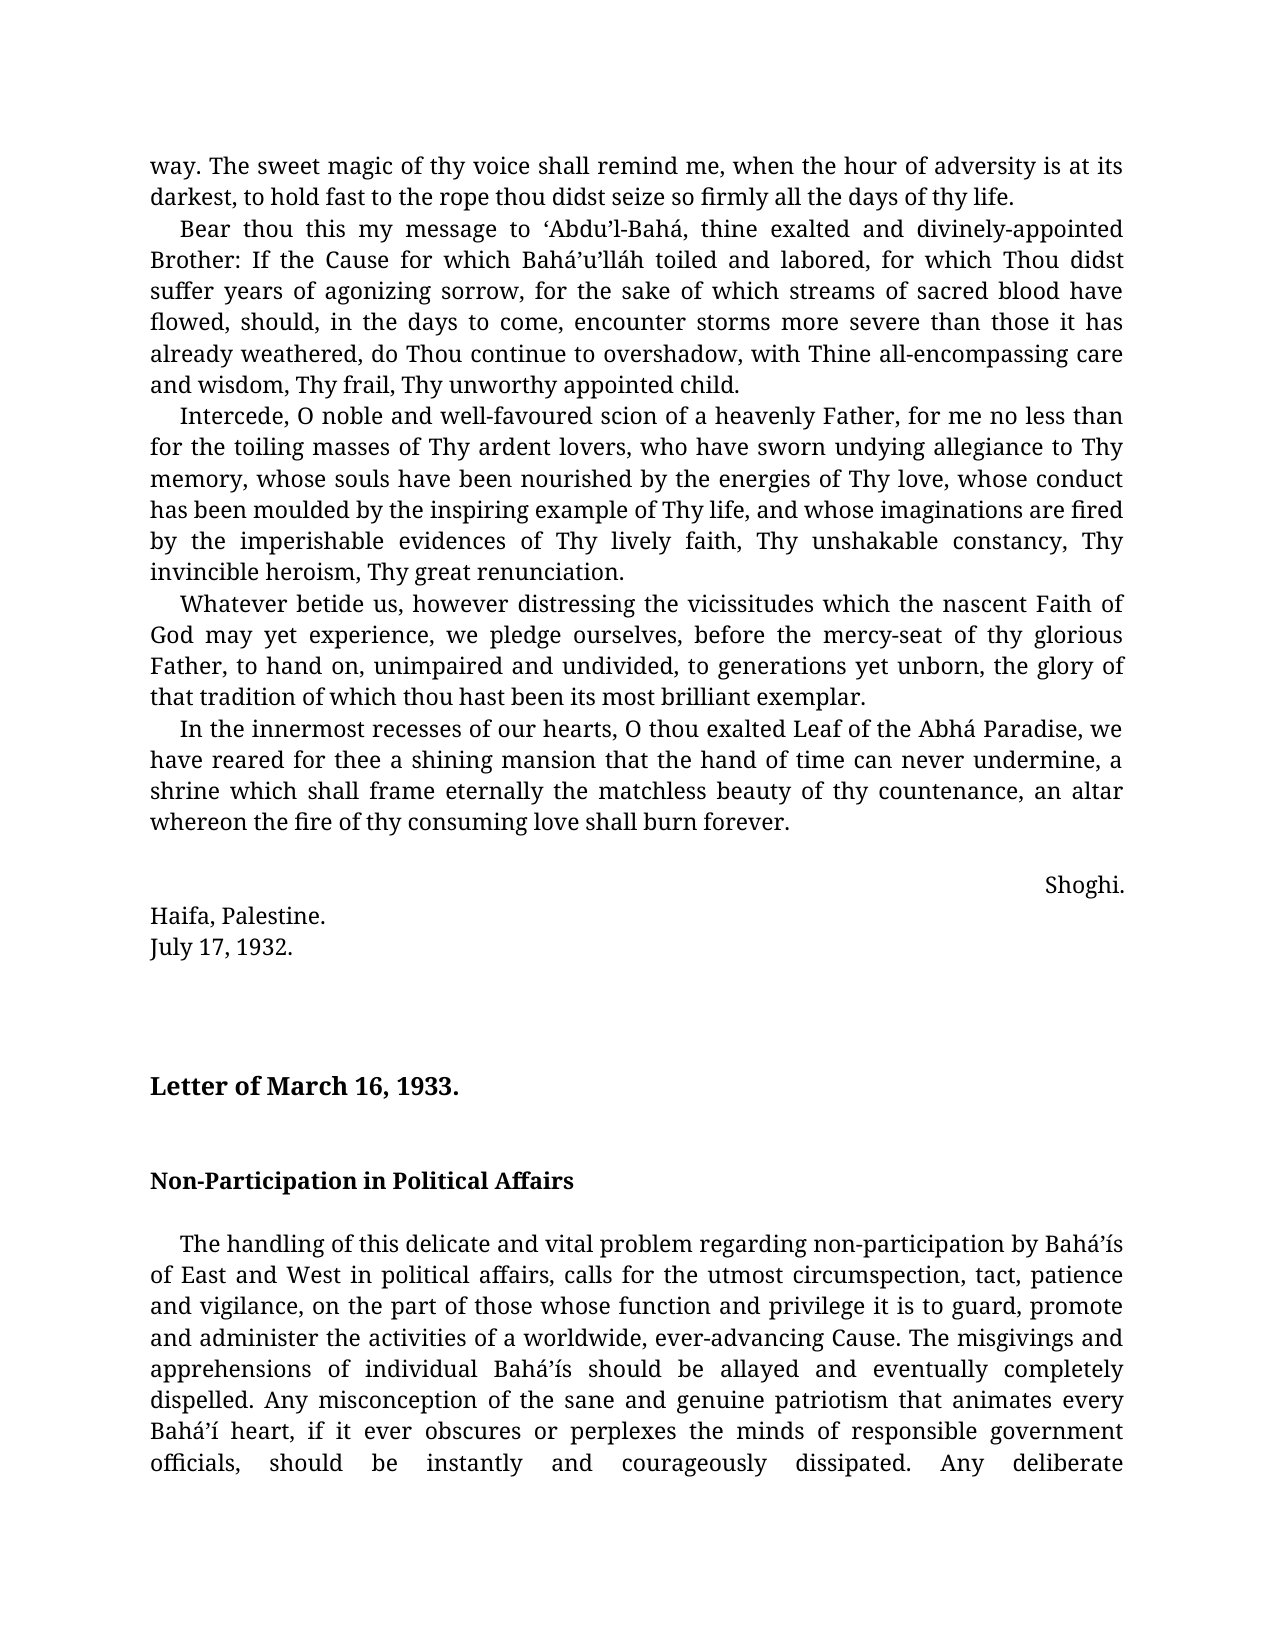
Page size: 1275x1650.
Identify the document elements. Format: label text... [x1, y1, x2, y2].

text In the innermost recesses of our hearts, O thou exalted Leaf of the Abhá Paradise, we have reared for thee a shining mansion that the hand of time can never undermine, a shrine which shall frame eternally the matchless beauty of thy countenance, an altar whereon the fire of thy consuming love shall burn forever. [150, 712, 1125, 837]
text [150, 1228, 1125, 1478]
text July 17, 1932. [150, 931, 1125, 962]
text Intercede, O noble and well-favoured scion of a heavenly Father, for me no less than for the toiling masses of Thy ardent lovers, who have sworn undying allegiance to Thy memory, whose souls have been nourished by the energies of Thy love, whose conduct has been moulded by the inspiring example of Thy life, and whose imaginations are fired by the imperishable evidences of Thy lively faith, Thy unshakable constancy, Thy invincible heroism, Thy great renunciation. [150, 400, 1125, 587]
text Shoghi. [150, 869, 1125, 900]
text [150, 150, 1125, 212]
text Haifa, Palestine. [150, 900, 1125, 931]
text Whatever betide us, however distressing the vicissitudes which the nascent Faith of God may yet experience, we pledge ourselves, before the mercy-seat of thy glorious Father, to hand on, unimpaired and undivided, to generations yet unborn, the glory of that tradition of which thou hast been its most brilliant exemplar. [150, 587, 1125, 712]
text Bear thou this my message to ‘Abdu’l-Bahá, thine exalted and divinely-appointed Brother: If the Cause for which Bahá’u’lláh toiled and labored, for which Thou didst suffer years of agonizing sorrow, for the sake of which streams of sacred blood have flowed, should, in the days to come, encounter storms more severe than those it has already weathered, do Thou continue to overshadow, with Thine all-encompassing care and wisdom, Thy frail, Thy unworthy appointed child. [150, 212, 1125, 400]
